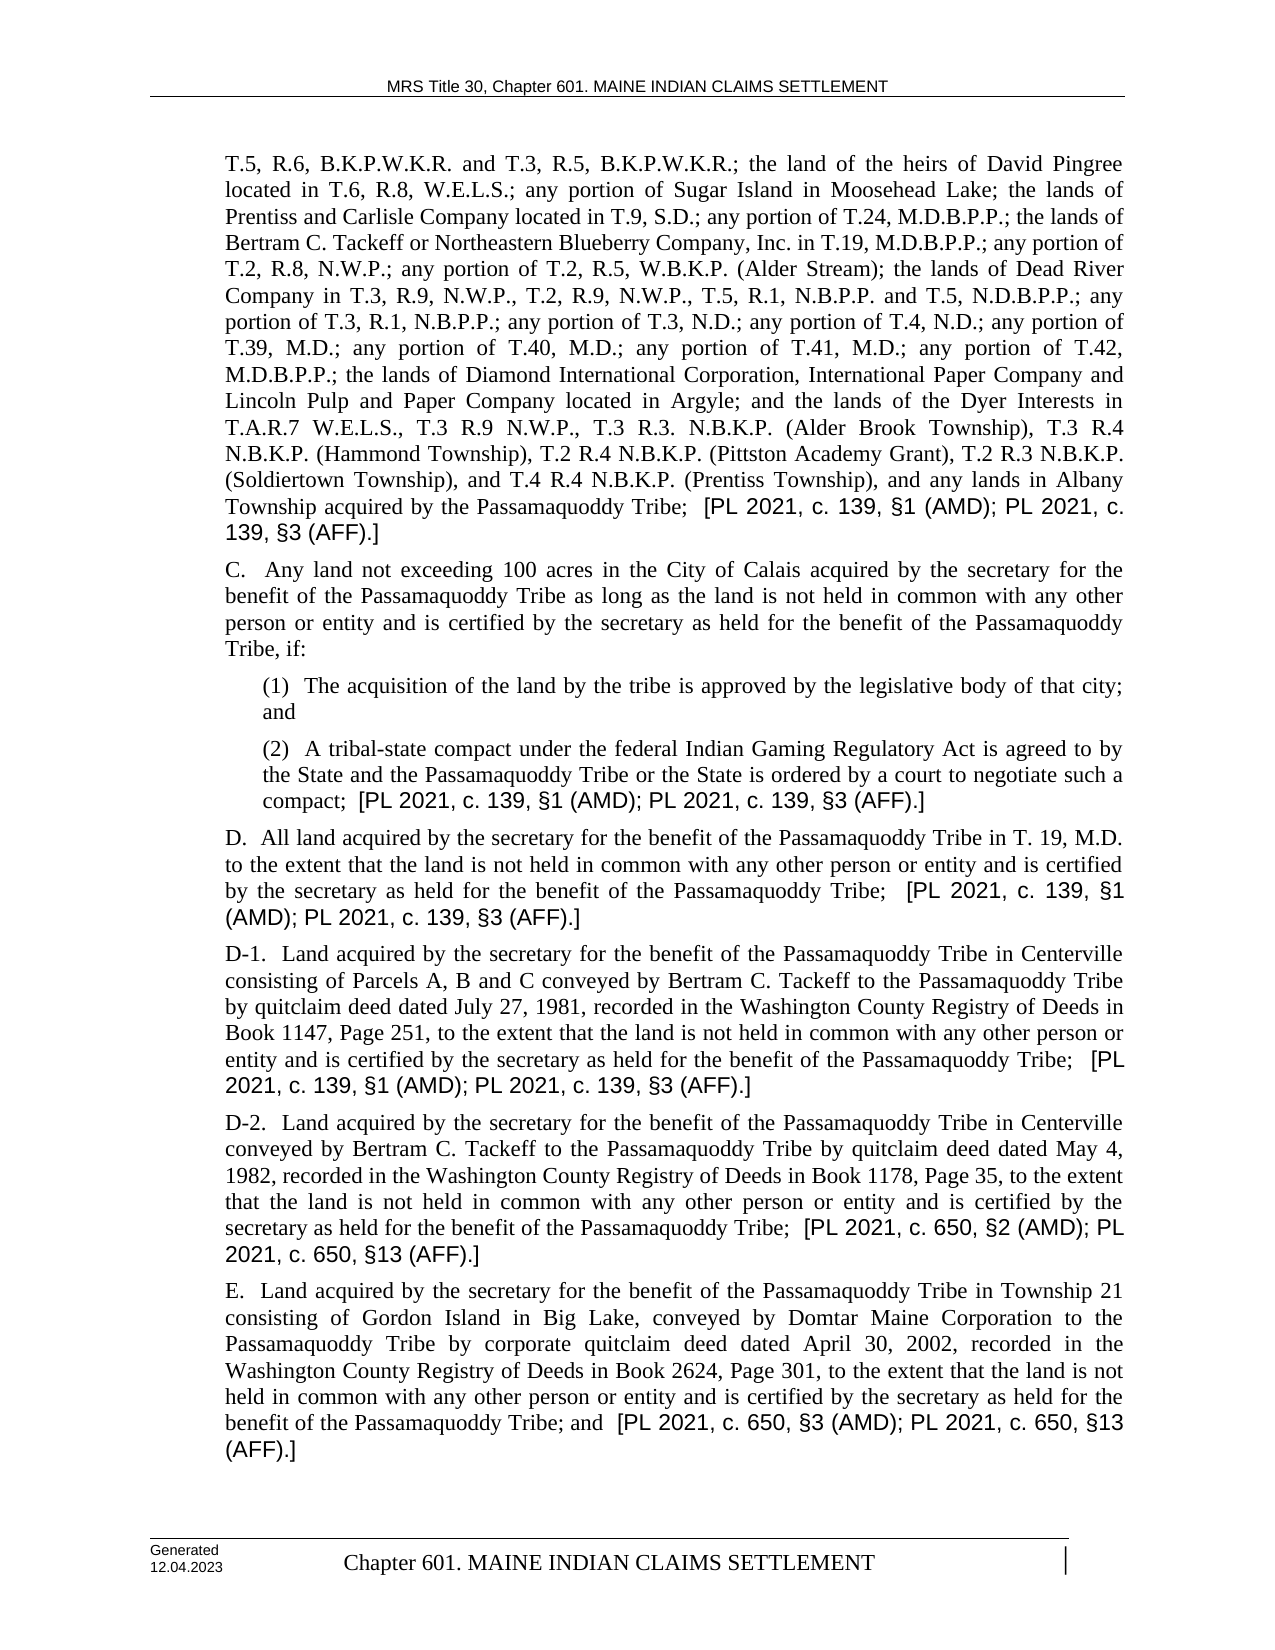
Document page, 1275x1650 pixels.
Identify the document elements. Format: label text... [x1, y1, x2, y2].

text C. Any land not exceeding 100 acres in the City of Calais acquired by the secretary for the benefit of the Passamaquoddy Tribe as long as the land is not held in common with any other person or entity and is certified by the secretary as held for the benefit of the Passamaquoddy Tribe, if: [225, 556, 1125, 661]
text (2) A tribal-state compact under the federal Indian Gaming Regulatory Act is agreed to by the State and the Passamaquoddy Tribe or the State is ordered by a court to negotiate such a compact; [PL 2021, c. 139, §1 (AMD); PL 2021, c. 139, §3 (AFF).] [262, 735, 1125, 814]
text (1) The acquisition of the land by the tribe is approved by the legislative body of that city; and [262, 672, 1125, 724]
text D. All land acquired by the secretary for the benefit of the Passamaquoddy Tribe in T. 19, M.D. to the extent that the land is not held in common with any other person or entity and is certified by the secretary as held for the benefit of the Passamaquoddy Tribe; [PL 2021, c. 139, §1 (AMD); PL 2021, c. 139, §3 (AFF).] [225, 824, 1125, 930]
text E. Land acquired by the secretary for the benefit of the Passamaquoddy Tribe in Township 21 consisting of Gordon Island in Big Lake, conveyed by Domtar Maine Corporation to the Passamaquoddy Tribe by corporate quitclaim deed dated April 30, 2002, recorded in the Washington County Registry of Deeds in Book 2624, Page 301, to the extent that the land is not held in common with any other person or entity and is certified by the secretary as held for the benefit of the Passamaquoddy Tribe; and [PL 2021, c. 650, §3 (AMD); PL 2021, c. 650, §13 (AFF).] [225, 1278, 1125, 1462]
text D-2. Land acquired by the secretary for the benefit of the Passamaquoddy Tribe in Centerville conveyed by Bertram C. Tackeff to the Passamaquoddy Tribe by quitclaim deed dated May 4, 1982, recorded in the Washington County Registry of Deeds in Book 1178, Page 35, to the extent that the land is not held in common with any other person or entity and is certified by the secretary as held for the benefit of the Passamaquoddy Tribe; [PL 2021, c. 650, §2 (AMD); PL 2021, c. 650, §13 (AFF).] [225, 1109, 1125, 1267]
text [225, 150, 1125, 545]
text D-1. Land acquired by the secretary for the benefit of the Passamaquoddy Tribe in Centerville consisting of Parcels A, B and C conveyed by Bertram C. Tackeff to the Passamaquoddy Tribe by quitclaim deed dated July 27, 1981, recorded in the Washington County Registry of Deeds in Book 1147, Page 251, to the extent that the land is not held in common with any other person or entity and is certified by the secretary as held for the benefit of the Passamaquoddy Tribe; [PL 2021, c. 139, §1 (AMD); PL 2021, c. 139, §3 (AFF).] [225, 940, 1125, 1098]
